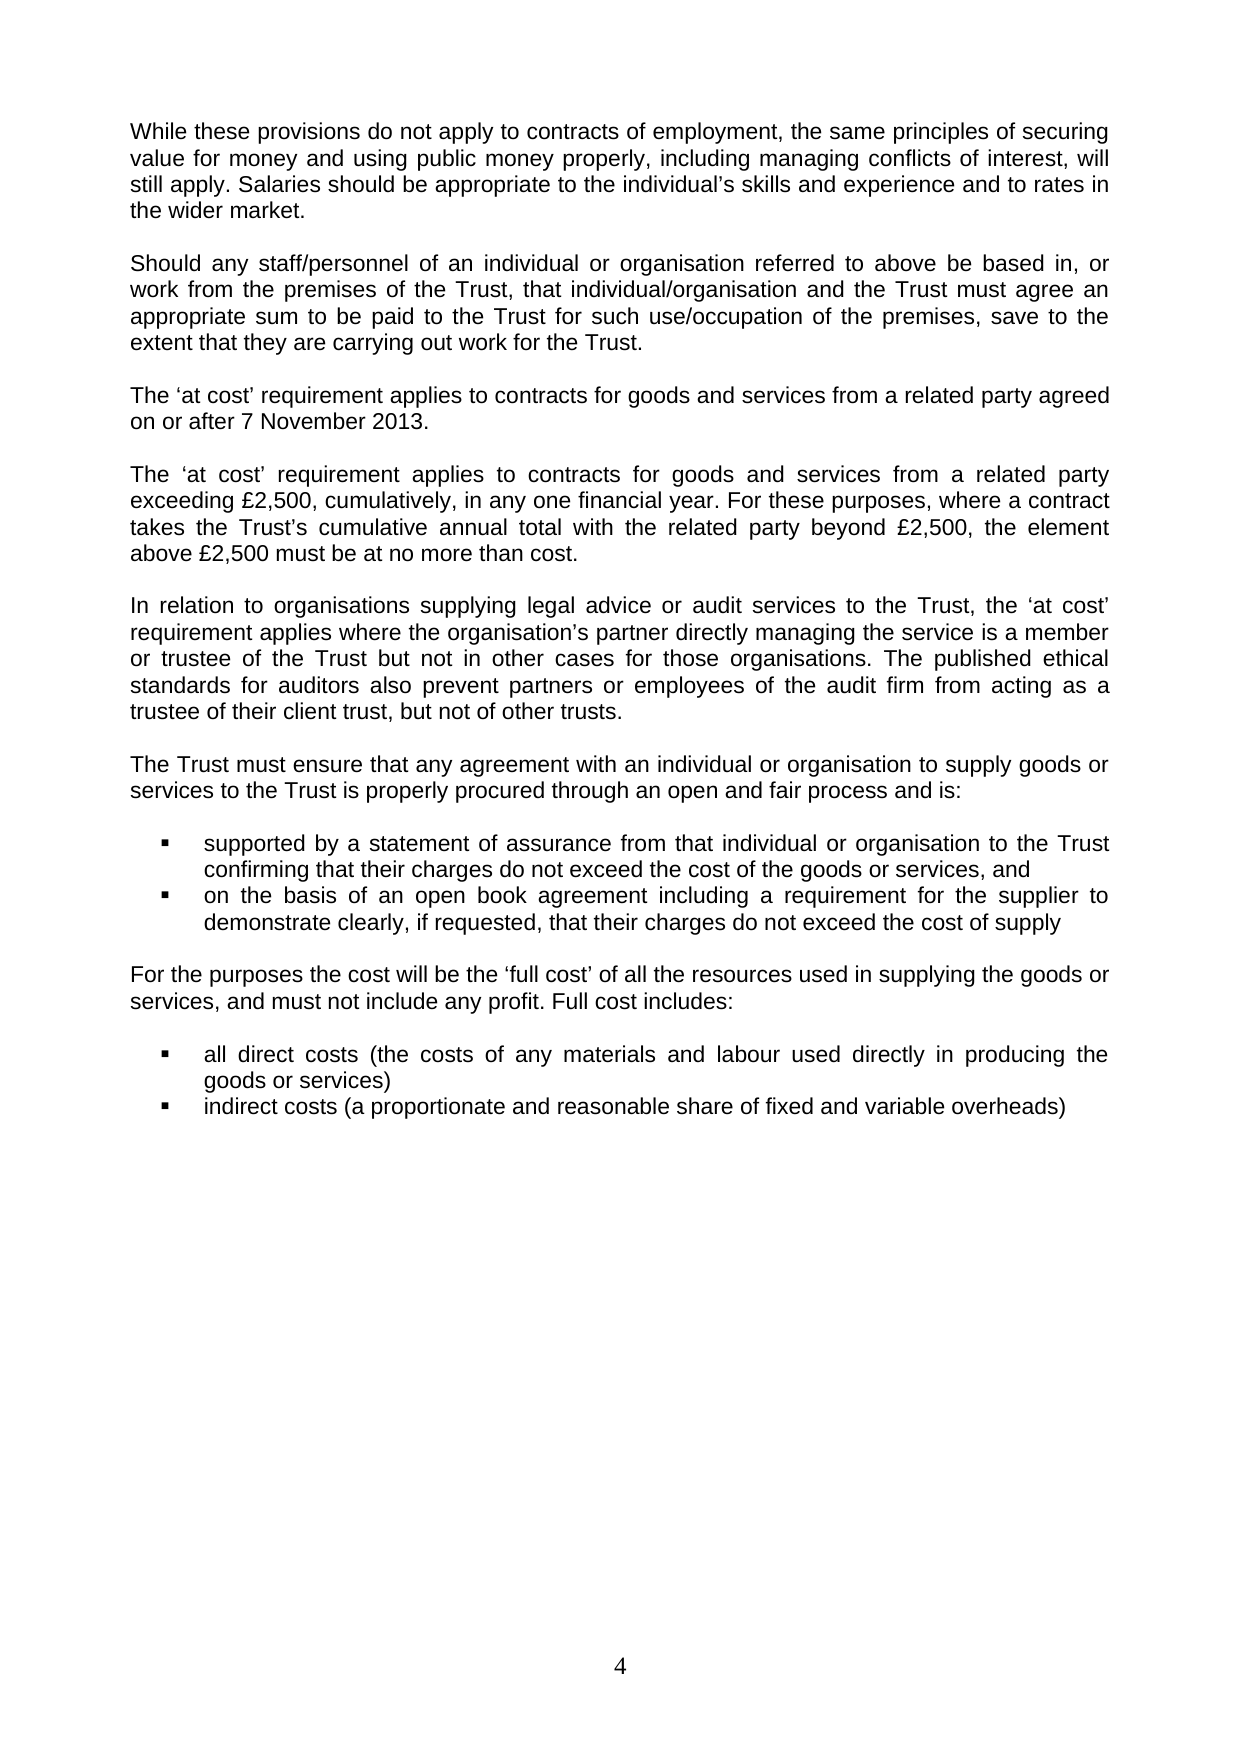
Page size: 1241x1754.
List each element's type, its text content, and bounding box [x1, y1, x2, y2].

text The Trust must ensure that any agreement with an individual or organisation to supply goods or services to the Trust is properly procured through an open and fair process and is: [130, 751, 1110, 803]
text The ‘at cost’ requirement applies to contracts for goods and services from a related party agreed on or after 7 November 2013. [130, 382, 1110, 434]
list indirect costs (a proportionate and reasonable share of fixed and variable overheads) [159, 1093, 1110, 1119]
text The ‘at cost’ requirement applies to contracts for goods and services from a related party exceeding £2,500, cumulatively, in any one financial year. For these purposes, where a contract takes the Trust’s cumulative annual total with the related party beyond £2,500, the element above £2,500 must be at no more than cost. [130, 461, 1110, 566]
text While these provisions do not apply to contracts of employment, the same principles of securing value for money and using public money properly, including managing conflicts of interest, will still apply. Salaries should be appropriate to the individual’s skills and experience and to rates in the wider market. [130, 118, 1110, 223]
text Should any staff/personnel of an individual or organisation referred to above be based in, or work from the premises of the Trust, that individual/organisation and the Trust must agree an appropriate sum to be paid to the Trust for such use/occupation of the premises, save to the extent that they are carrying out work for the Trust. [130, 250, 1110, 355]
text In relation to organisations supplying legal advice or audit services to the Trust, the ‘at cost’ requirement applies where the organisation’s partner directly managing the service is a member or trustee of the Trust but not in other cases for those organisations. The published ethical standards for auditors also prevent partners or employees of the audit firm from acting as a trustee of their client trust, but not of other trusts. [130, 592, 1110, 724]
list all direct costs (the costs of any materials and labour used directly in producing the goods or services) [159, 1041, 1110, 1093]
list supported by a statement of assurance from that individual or organisation to the Trust confirming that their charges do not exceed the cost of the goods or services, and [159, 830, 1110, 882]
list on the basis of an open book agreement including a requirement for the supplier to demonstrate clearly, if requested, that their charges do not exceed the cost of supply [159, 882, 1110, 935]
text For the purposes the cost will be the ‘full cost’ of all the resources used in supplying the goods or services, and must not include any profit. Full cost includes: [130, 961, 1110, 1014]
